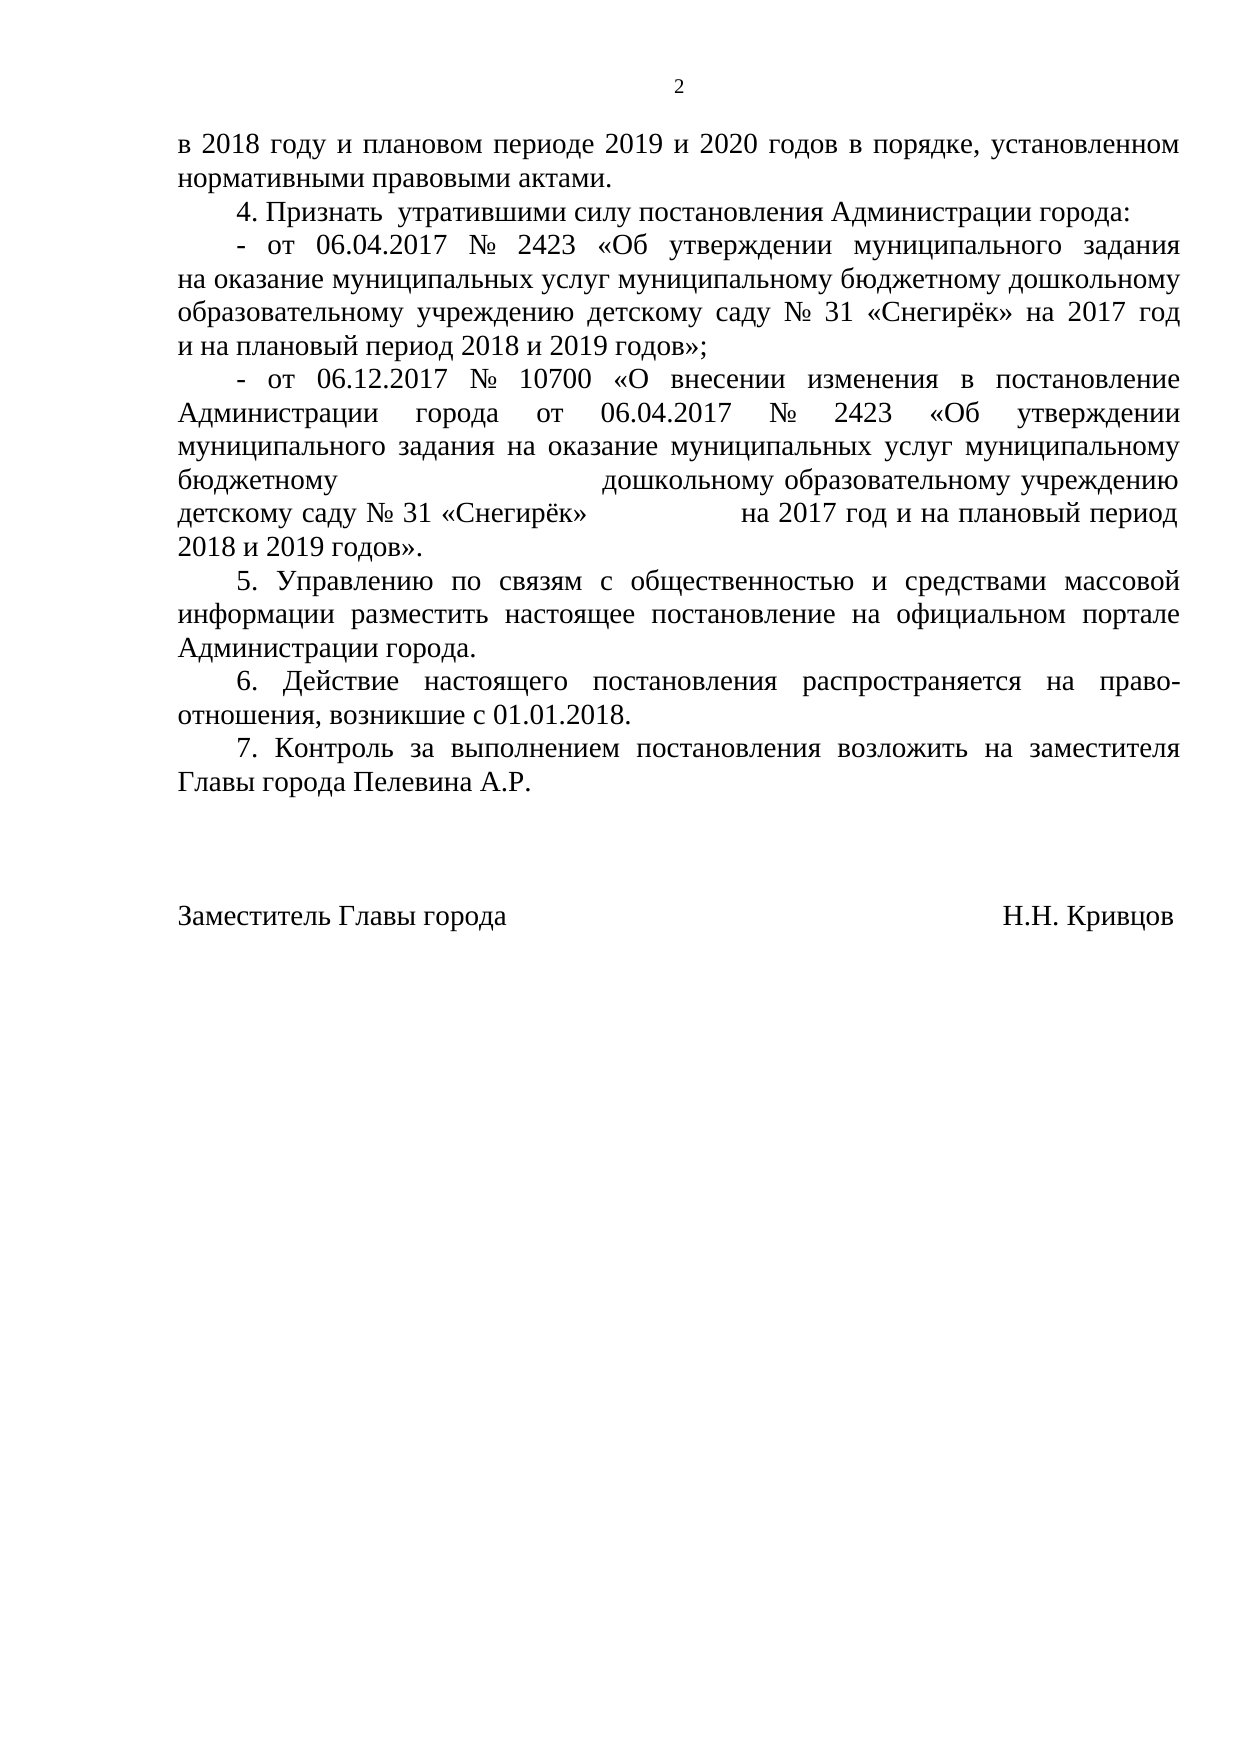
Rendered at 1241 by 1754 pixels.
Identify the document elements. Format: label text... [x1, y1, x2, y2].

text Заместитель Главы города Н.Н. Кривцов [177, 898, 1181, 932]
text 5. Управлению по связям с общественностью и средствами массовой информации разместить настоящее постановление на официальном портале Администрации города. [177, 563, 1181, 663]
text 6. Действие настоящего постановления распространяется на право- отношения, возникшие с 01.01.2018. [177, 663, 1181, 730]
text 7. Контроль за выполнением постановления возложить на заместителя Главы города Пелевина А.Р. [177, 730, 1181, 797]
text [177, 127, 1181, 194]
text - от 06.04.2017 № 2423 «Об утверждении муниципального задания на оказание муниципальных услуг муниципальному бюджетному дошкольному образовательному учреждению детскому саду № 31 «Снегирёк» на 2017 год и на плановый период 2018 и 2019 годов»; [177, 227, 1181, 361]
text - от 06.12.2017 № 10700 «О внесении изменения в постановление Администрации города от 06.04.2017 № 2423 «Об утверждении муниципального задания на оказание муниципальных услуг муниципальному бюджетному дошкольному образовательному учреждению детскому саду № 31 «Снегирёк» на 2017 год и на плановый период 2018 и 2019 годов». [177, 361, 1181, 563]
text 4. Признать утратившими силу постановления Администрации города: [177, 194, 1181, 227]
